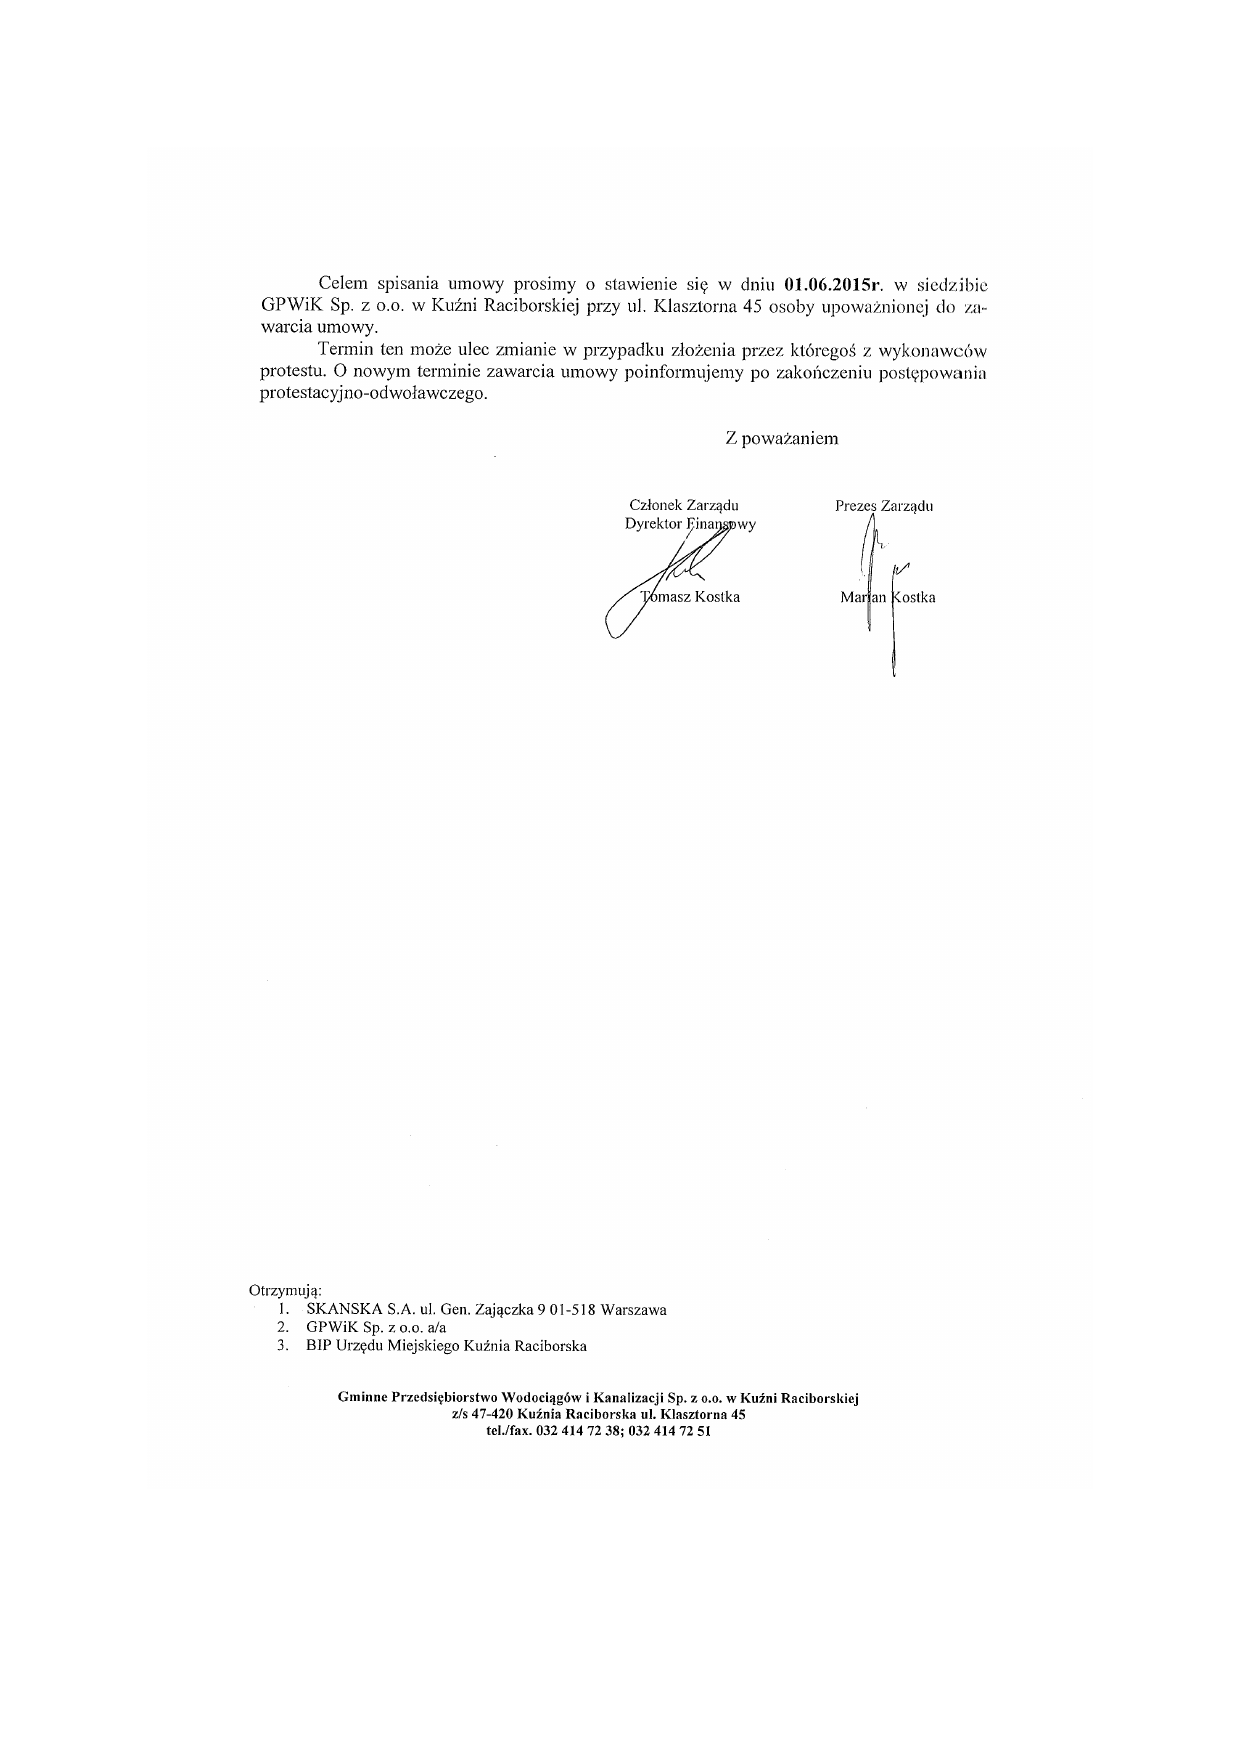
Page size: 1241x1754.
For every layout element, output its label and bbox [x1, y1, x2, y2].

picture [147, 147, 1093, 1489]
